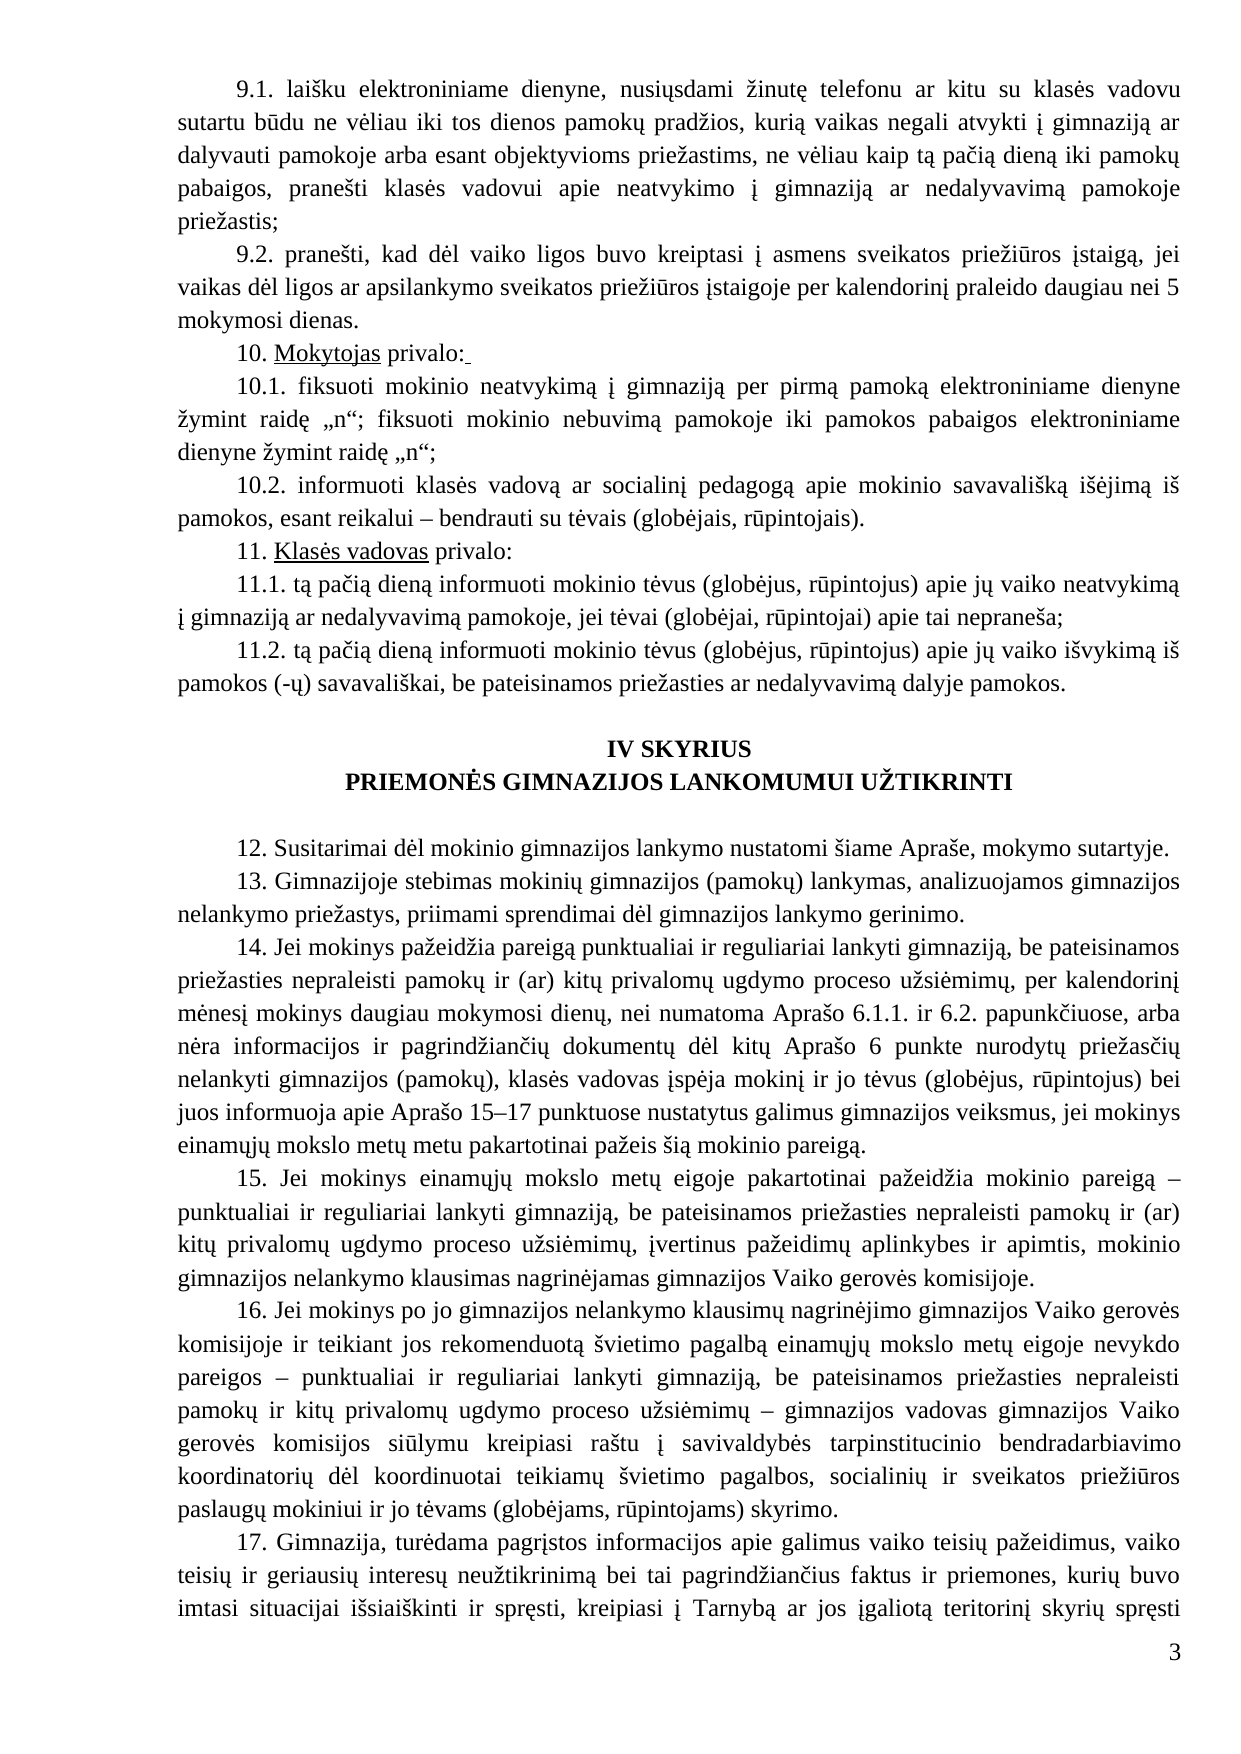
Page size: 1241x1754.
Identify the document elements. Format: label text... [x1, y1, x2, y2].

list 9.1. laišku elektroniniame dienyne, nusiųsdami žinutę telefonu ar kitu su klasės vadovu sutartu būdu ne vėliau iki tos dienos pamokų pradžios, kurią vaikas negali atvykti į gimnaziją ar dalyvauti pamokoje arba esant objektyvioms priežastims, ne vėliau kaip tą pačią dieną iki pamokų pabaigos, pranešti klasės vadovui apie neatvykimo į gimnaziją ar nedalyvavimą pamokoje priežastis; [177, 74, 1181, 235]
list IV SKYRIUS [177, 734, 1181, 763]
list 16. Jei mokinys po jo gimnazijos nelankymo klausimų nagrinėjimo gimnazijos Vaiko gerovės komisijoje ir teikiant jos rekomenduotą švietimo pagalbą einamųjų mokslo metų eigoje nevykdo pareigos – punktualiai ir reguliariai lankyti gimnaziją, be pateisinamos priežasties nepraleisti pamokų ir kitų privalomų ugdymo proceso užsiėmimų – gimnazijos vadovas gimnazijos Vaiko gerovės komisijos siūlymu kreipiasi raštu į savivaldybės tarpinstitucinio bendradarbiavimo koordinatorių dėl koordinuotai teikiamų švietimo pagalbos, socialinių ir sveikatos priežiūros paslaugų mokiniui ir jo tėvams (globėjams, rūpintojams) skyrimo. [177, 1296, 1181, 1522]
list 10. Mokytojas privalo: [177, 338, 1181, 367]
list 9.2. pranešti, kad dėl vaiko ligos buvo kreiptasi į asmens sveikatos priežiūros įstaigą, jei vaikas dėl ligos ar apsilankymo sveikatos priežiūros įstaigoje per kalendorinį praleido daugiau nei 5 mokymosi dienas. [177, 239, 1181, 334]
list 10.2. informuoti klasės vadovą ar socialinį pedagogą apie mokinio savavališką išėjimą iš pamokos, esant reikalui – bendrauti su tėvais (globėjais, rūpintojais). [177, 470, 1181, 532]
list PRIEMONĖS GIMNAZIJOS LANKOMUMUI UŽTIKRINTI [177, 767, 1181, 796]
list 11.1. tą pačią dieną informuoti mokinio tėvus (globėjus, rūpintojus) apie jų vaiko neatvykimą į gimnaziją ar nedalyvavimą pamokoje, jei tėvai (globėjai, rūpintojai) apie tai nepraneša; [177, 569, 1181, 631]
list 15. Jei mokinys einamųjų mokslo metų eigoje pakartotinai pažeidžia mokinio pareigą – punktualiai ir reguliariai lankyti gimnaziją, be pateisinamos priežasties nepraleisti pamokų ir (ar) kitų privalomų ugdymo proceso užsiėmimų, įvertinus pažeidimų aplinkybes ir apimtis, mokinio gimnazijos nelankymo klausimas nagrinėjamas gimnazijos Vaiko gerovės komisijoje. [177, 1163, 1181, 1291]
list 12. Susitarimai dėl mokinio gimnazijos lankymo nustatomi šiame Apraše, mokymo sutartyje. [177, 833, 1181, 862]
list 11.2. tą pačią dieną informuoti mokinio tėvus (globėjus, rūpintojus) apie jų vaiko išvykimą iš pamokos (-ų) savavališkai, be pateisinamos priežasties ar nedalyvavimą dalyje pamokos. [177, 635, 1181, 697]
list 11. Klasės vadovas privalo: [177, 536, 1181, 565]
list 13. Gimnazijoje stebimas mokinių gimnazijos (pamokų) lankymas, analizuojamos gimnazijos nelankymo priežastys, priimami sprendimai dėl gimnazijos lankymo gerinimo. [177, 866, 1181, 928]
list 10.1. fiksuoti mokinio neatvykimą į gimnaziją per pirmą pamoką elektroniniame dienyne žymint raidę „n“; fiksuoti mokinio nebuvimą pamokoje iki pamokos pabaigos elektroniniame dienyne žymint raidę „n“; [177, 371, 1181, 466]
list 14. Jei mokinys pažeidžia pareigą punktualiai ir reguliariai lankyti gimnaziją, be pateisinamos priežasties nepraleisti pamokų ir (ar) kitų privalomų ugdymo proceso užsiėmimų, per kalendorinį mėnesį mokinys daugiau mokymosi dienų, nei numatoma Aprašo 6.1.1. ir 6.2. papunkčiuose, arba nėra informacijos ir pagrindžiančių dokumentų dėl kitų Aprašo 6 punkte nurodytų priežasčių nelankyti gimnazijos (pamokų), klasės vadovas įspėja mokinį ir jo tėvus (globėjus, rūpintojus) bei juos informuoja apie Aprašo 15–17 punktuose nustatytus galimus gimnazijos veiksmus, jei mokinys einamųjų mokslo metų metu pakartotinai pažeis šią mokinio pareigą. [177, 932, 1181, 1159]
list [177, 1527, 1181, 1622]
